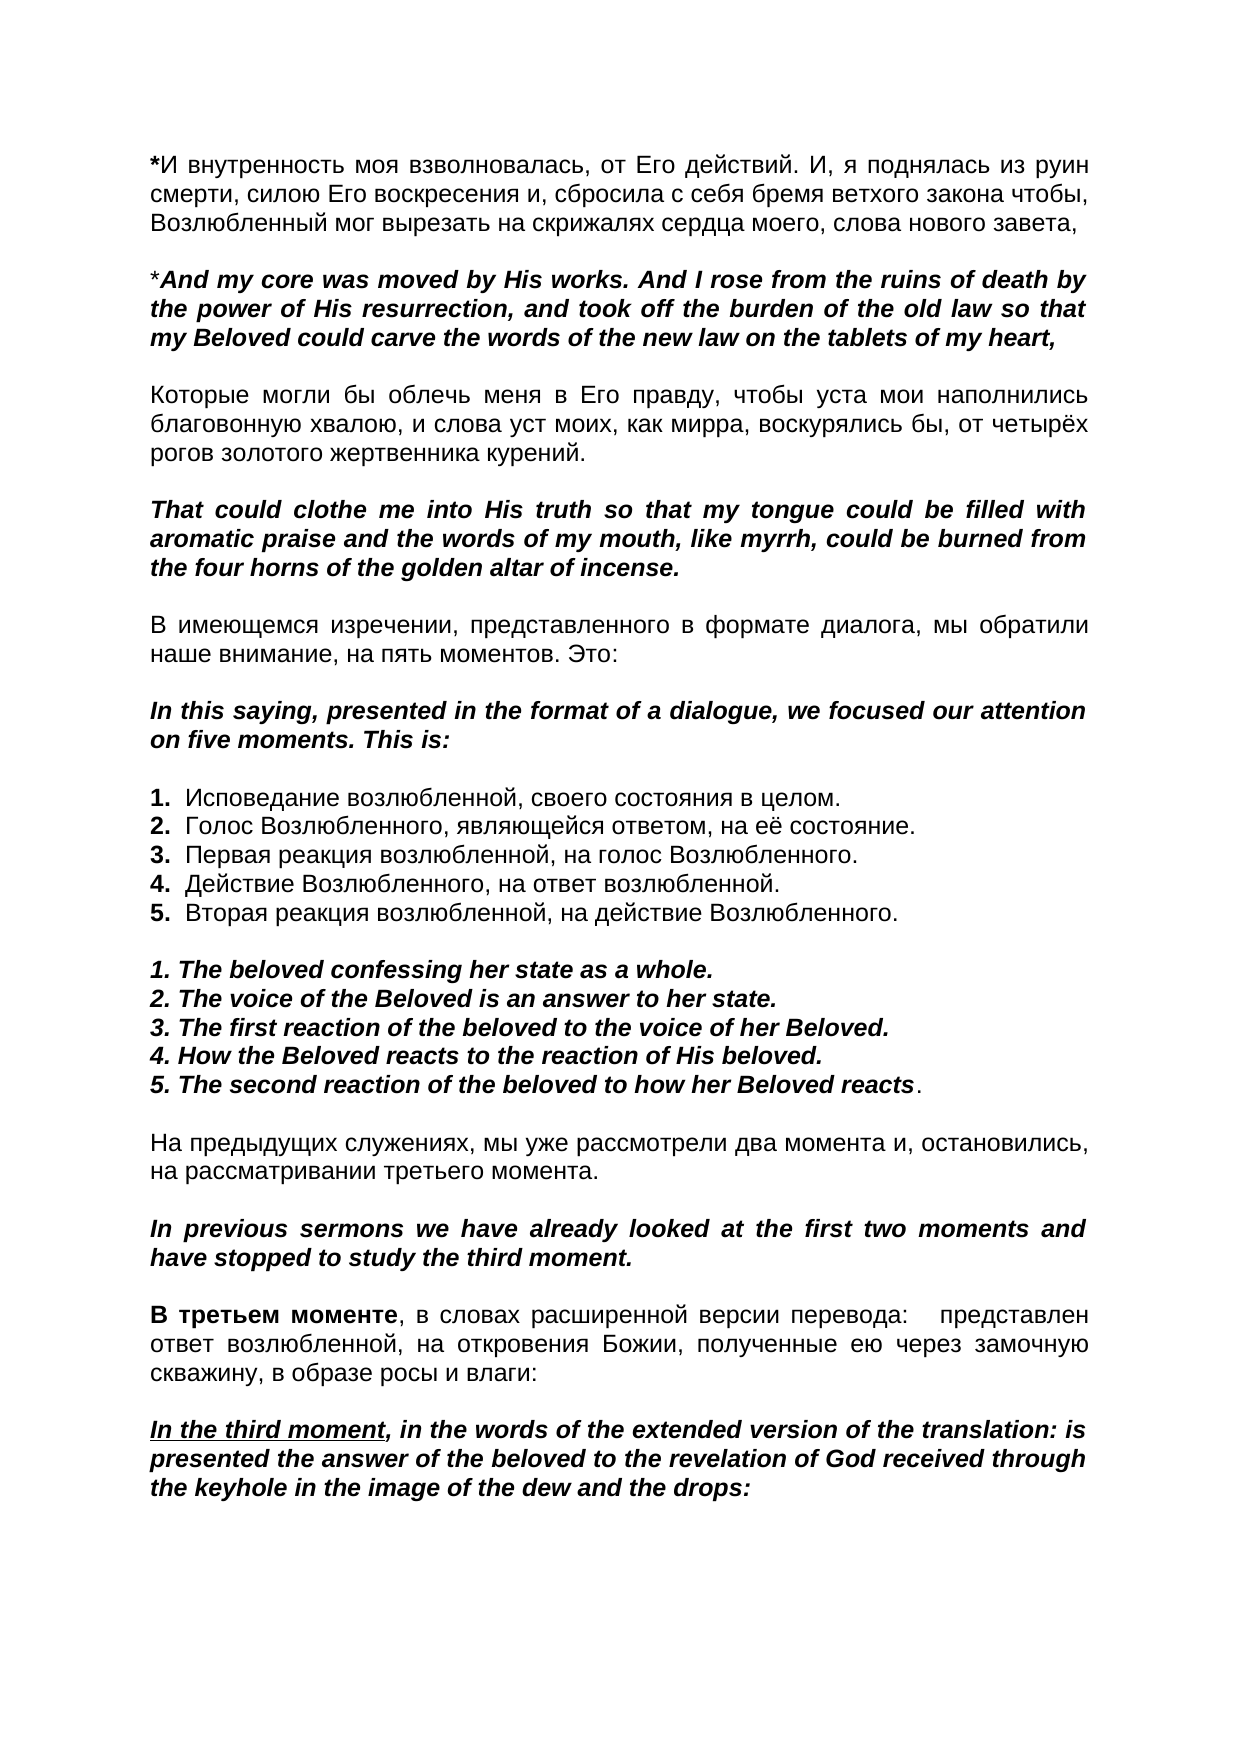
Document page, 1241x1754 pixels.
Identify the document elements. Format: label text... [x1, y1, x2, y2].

text 4. How the Beloved reacts to the reaction of His beloved. [150, 1041, 1090, 1070]
text 2. Голос Возлюбленного, являющейся ответом, на её состояние. [150, 811, 1090, 840]
text 5. The second reaction of the beloved to how her Beloved reacts. [150, 1070, 1090, 1099]
text 1. Исповедание возлюбленной, своего состояния в целом. [150, 782, 1090, 811]
text 3. Первая реакция возлюбленной, на голос Возлюбленного. [150, 840, 1090, 869]
text 3. The first reaction of the beloved to the voice of her Beloved. [150, 1012, 1090, 1041]
text In this saying, presented in the format of a dialogue, we focused our attention on five moments. This is: [150, 696, 1090, 754]
text В имеющемся изречении, представленного в формате диалога, мы обратили наше внимание, на пять моментов. Это: [150, 610, 1090, 667]
text 1. The beloved confessing her state as a whole. [150, 955, 1090, 984]
text *И внутренность моя взволновалась, от Его действий. И, я поднялась из руин смерти, силою Его воскресения и, сбросила с себя бремя ветхого закона чтобы, Возлюбленный мог вырезать на скрижалях сердца моего, слова нового завета, [150, 150, 1090, 236]
text Которые могли бы облечь меня в Его правду, чтобы уста мои наполнились благовонную хвалою, и слова уст моих, как мирра, воскурялись бы, от четырёх рогов золотого жертвенника курений. [150, 380, 1090, 466]
text 4. Действие Возлюбленного, на ответ возлюбленной. [150, 869, 1090, 897]
text 5. Вторая реакция возлюбленной, на действие Возлюбленного. [150, 897, 1090, 926]
text In previous sermons we have already looked at the first two moments and have stopped to study the third moment. [150, 1214, 1090, 1271]
text На предыдущих служениях, мы уже рассмотрели два момента и, остановились, на рассматривании третьего момента. [150, 1127, 1090, 1185]
text 2. The voice of the Beloved is an answer to her state. [150, 984, 1090, 1012]
text *And my core was moved by His works. And I rose from the ruins of death by the power of His resurrection, and took off the burden of the old law so that my Beloved could carve the words of the new law on the tablets of my heart, [150, 265, 1090, 351]
text That could clothe me into His truth so that my tongue could be filled with aromatic praise and the words of my mouth, like myrrh, could be burned from the four horns of the golden altar of incense. [150, 495, 1090, 581]
text In the third moment, in the words of the extended version of the translation: is presented the answer of the beloved to the revelation of God received through the keyhole in the image of the dew and the drops: [150, 1415, 1090, 1501]
text В третьем моменте, в словах расширенной версии перевода: представлен ответ возлюбленной, на откровения Божии, полученные ею через замочную скважину, в образе росы и влаги: [150, 1300, 1090, 1386]
